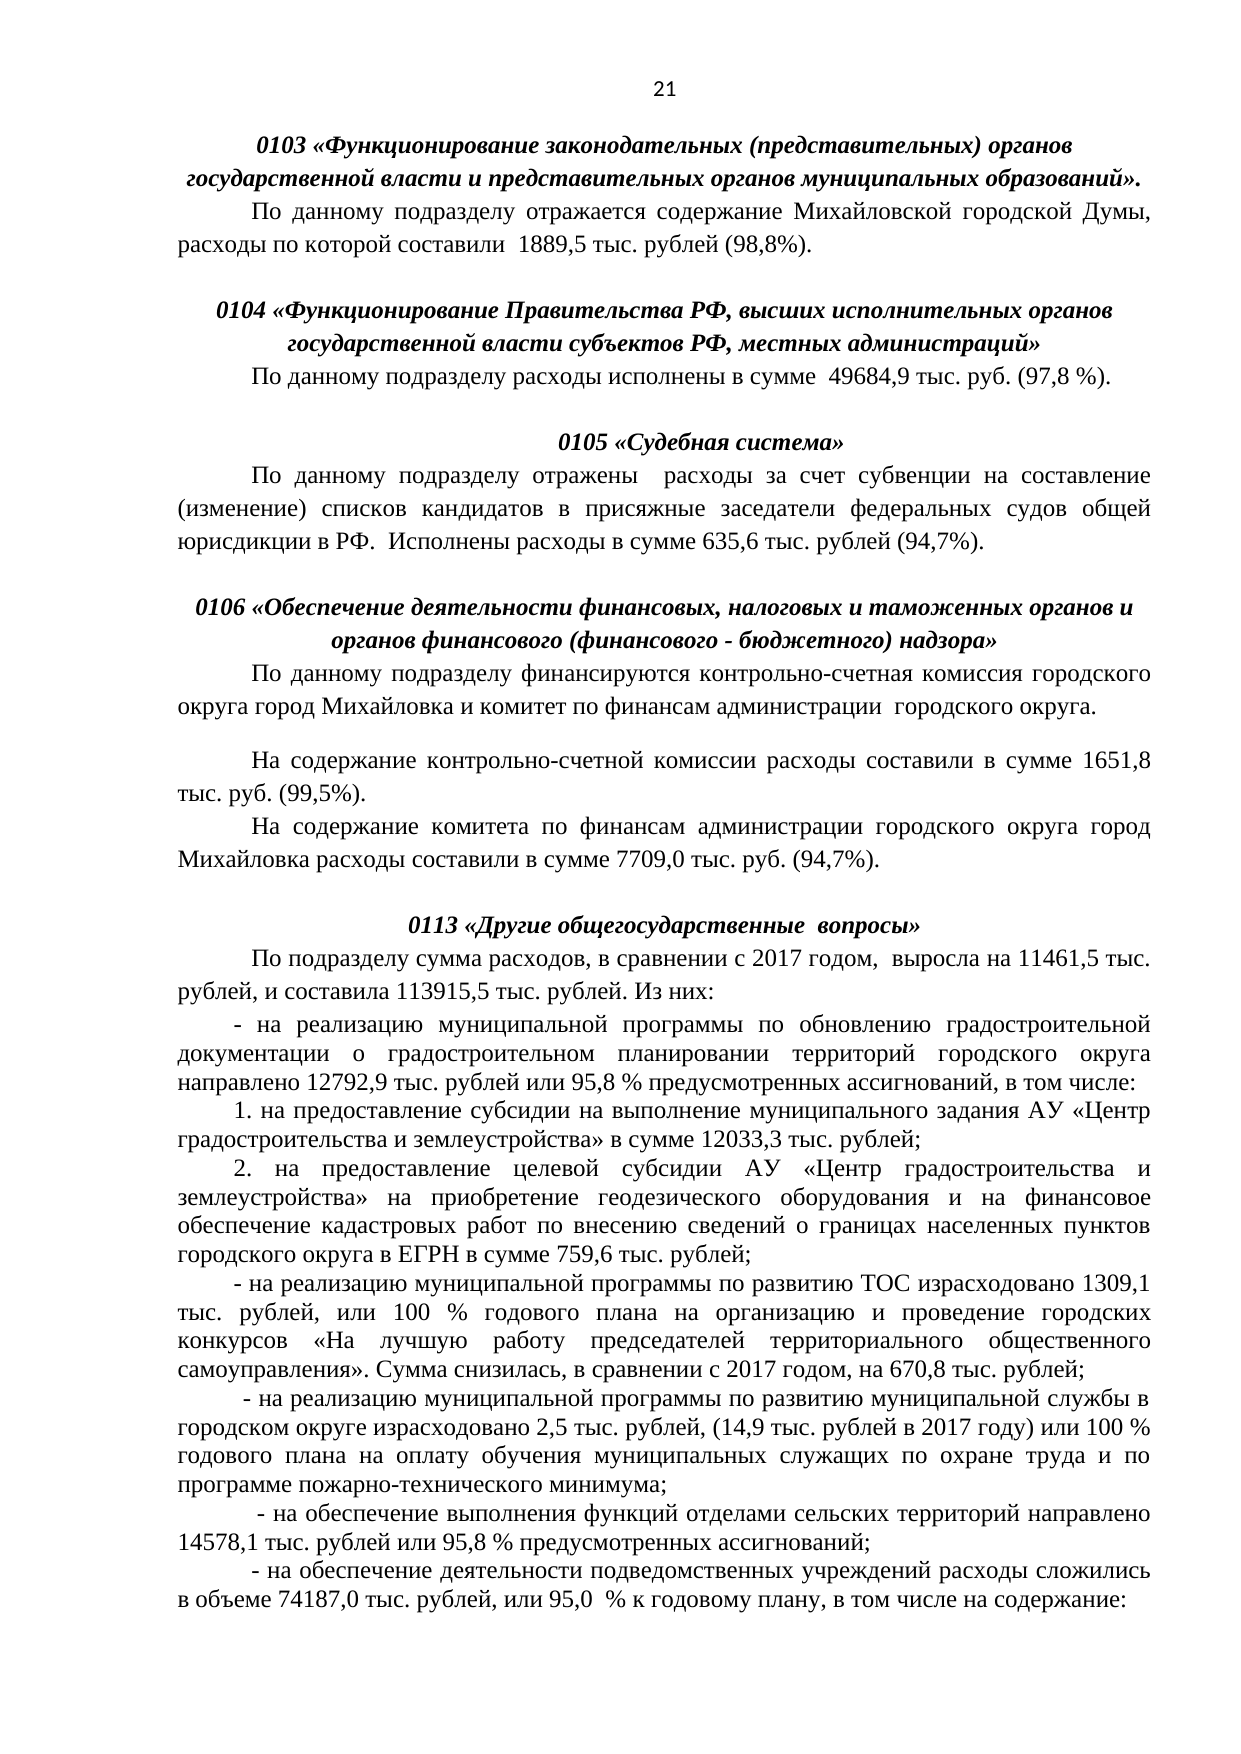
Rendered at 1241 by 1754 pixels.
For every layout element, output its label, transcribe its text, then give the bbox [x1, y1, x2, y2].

text 0106 «Обеспечение деятельности финансовых, налоговых и таможенных органов и органов финансового (финансового - бюджетного) надзора» [177, 592, 1152, 654]
text - на обеспечение деятельности подведомственных учреждений расходы сложились в объеме 74187,0 тыс. рублей, или 95,0 % к годовому плану, в том числе на содержание: [177, 1555, 1152, 1613]
text На содержание контрольно-счетной комиссии расходы составили в сумме 1651,8 тыс. руб. (99,5%). [177, 745, 1152, 807]
text По данному подразделу финансируются контрольно-счетная комиссия городского округа город Михайловка и комитет по финансам администрации городского округа. [177, 658, 1152, 720]
text - на реализацию муниципальной программы по развитию муниципальной службы в городском округе израсходовано 2,5 тыс. рублей, (14,9 тыс. рублей в 2017 году) или 100 % годового плана на оплату обучения муниципальных служащих по охране труда и по программе пожарно-технического минимума; [177, 1383, 1152, 1498]
text - на реализацию муниципальной программы по обновлению градостроительной документации о градостроительном планировании территорий городского округа направлено 12792,9 тыс. рублей или 95,8 % предусмотренных ассигнований, в том числе: [177, 1009, 1152, 1095]
text 2. на предоставление целевой субсидии АУ «Центр градостроительства и землеустройства» на приобретение геодезического оборудования и на финансовое обеспечение кадастровых работ по внесению сведений о границах населенных пунктов городского округа в ЕГРН в сумме 759,6 тыс. рублей; [177, 1153, 1152, 1268]
text По данному подразделу отражены расходы за счет субвенции на составление (изменение) списков кандидатов в присяжные заседатели федеральных судов общей юрисдикции в РФ. Исполнены расходы в сумме 635,6 тыс. рублей (94,7%). [177, 460, 1152, 555]
text - на реализацию муниципальной программы по развитию ТОС израсходовано 1309,1 тыс. рублей, или 100 % годового плана на организацию и проведение городских конкурсов «На лучшую работу председателей территориального общественного самоуправления». Сумма снизилась, в сравнении с 2017 годом, на 670,8 тыс. рублей; [177, 1268, 1152, 1383]
text По подразделу сумма расходов, в сравнении с 2017 годом, выросла на 11461,5 тыс. рублей, и составила 113915,5 тыс. рублей. Из них: [177, 943, 1152, 1005]
text 1. на предоставление субсидии на выполнение муниципального задания АУ «Центр градостроительства и землеустройства» в сумме 12033,3 тыс. рублей; [177, 1095, 1152, 1153]
text 0113 «Другие общегосударственные вопросы» [177, 910, 1152, 939]
text На содержание комитета по финансам администрации городского округа город Михайловка расходы составили в сумме 7709,0 тыс. руб. (94,7%). [177, 811, 1152, 873]
text По данному подразделу расходы исполнены в сумме 49684,9 тыс. руб. (97,8 %). [177, 361, 1152, 390]
text 0105 «Судебная система» [177, 427, 1152, 456]
text 0104 «Функционирование Правительства РФ, высших исполнительных органов государственной власти субъектов РФ, местных администраций» [177, 295, 1152, 357]
text - на обеспечение выполнения функций отделами сельских территорий направлено 14578,1 тыс. рублей или 95,8 % предусмотренных ассигнований; [177, 1498, 1152, 1555]
text 0103 «Функционирование законодательных (представительных) органов государственной власти и представительных органов муниципальных образований». [177, 130, 1152, 192]
text По данному подразделу отражается содержание Михайловской городской Думы, расходы по которой составили 1889,5 тыс. рублей (98,8%). [177, 196, 1152, 258]
